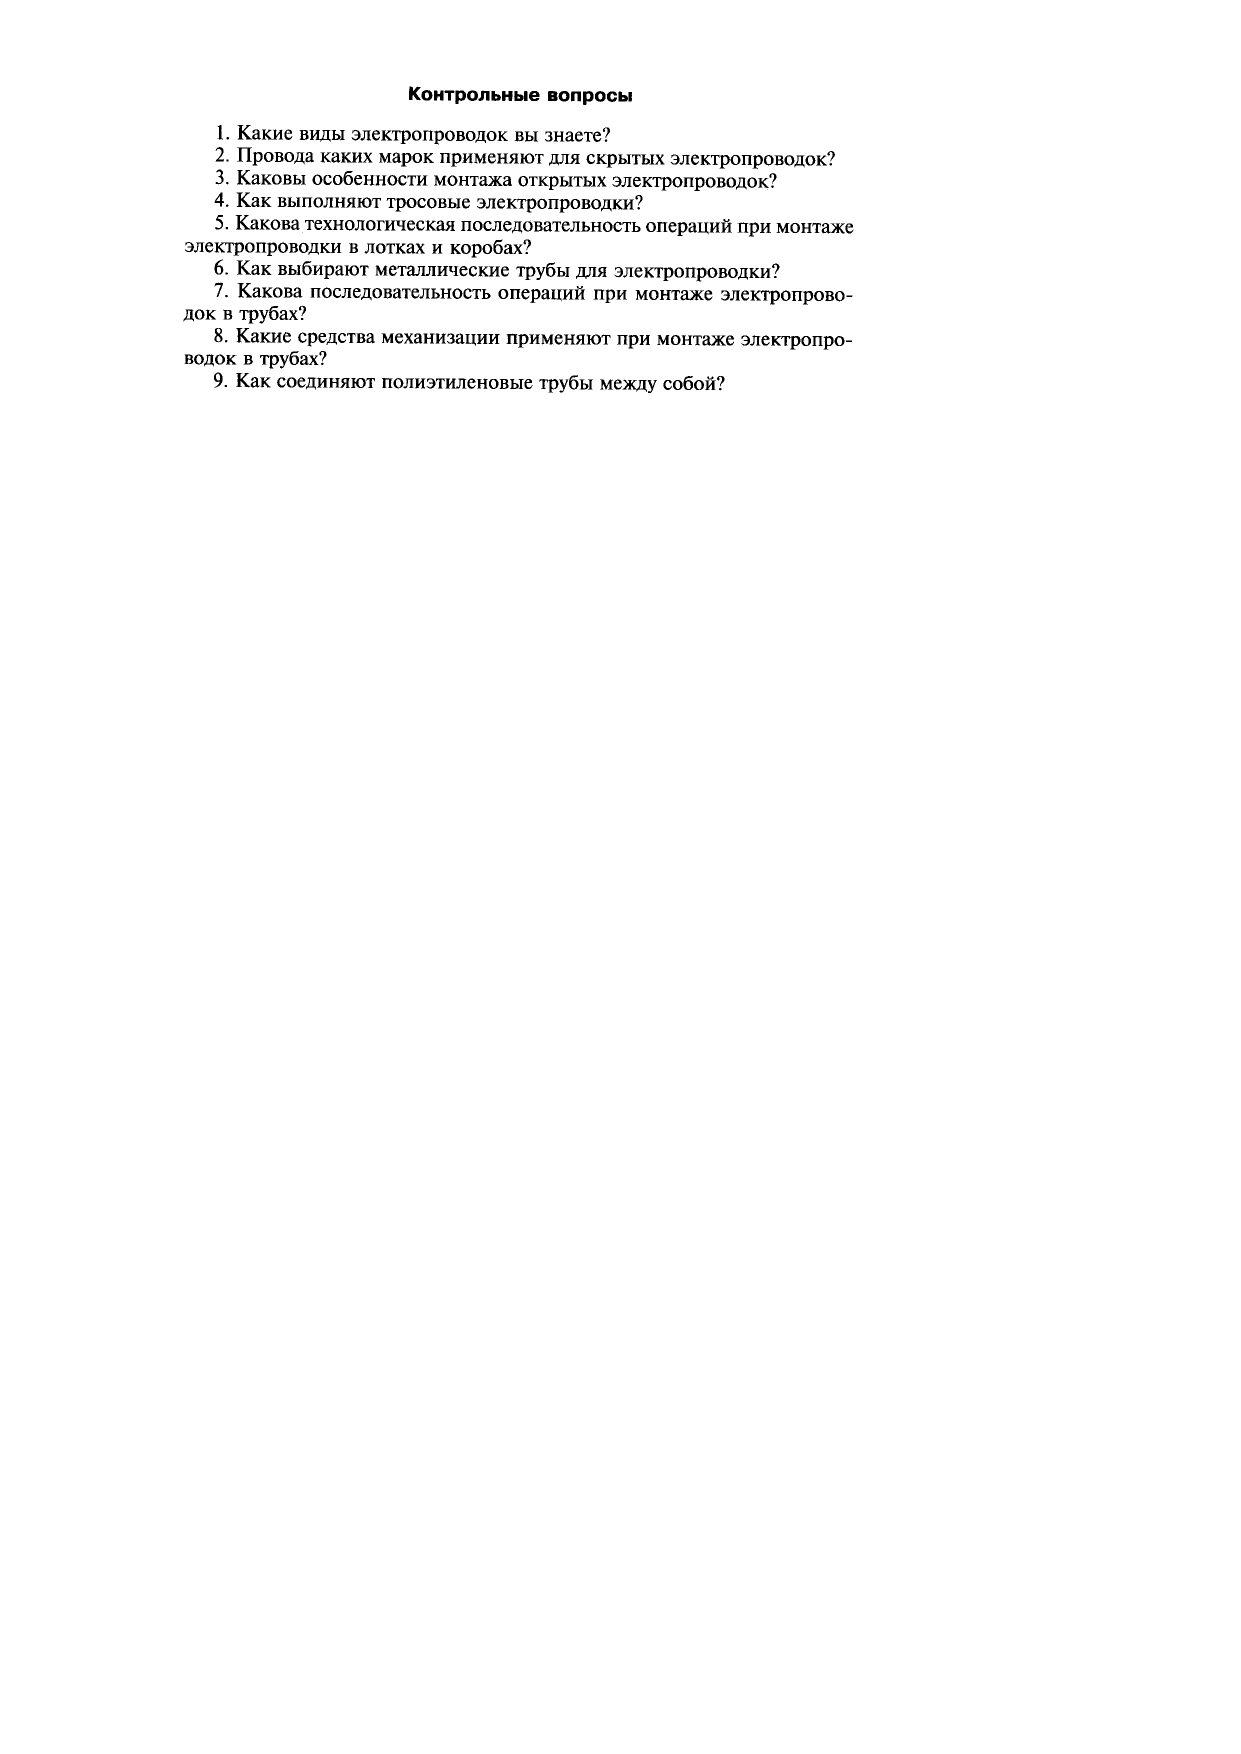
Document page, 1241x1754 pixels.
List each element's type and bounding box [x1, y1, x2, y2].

picture [177, 70, 866, 412]
